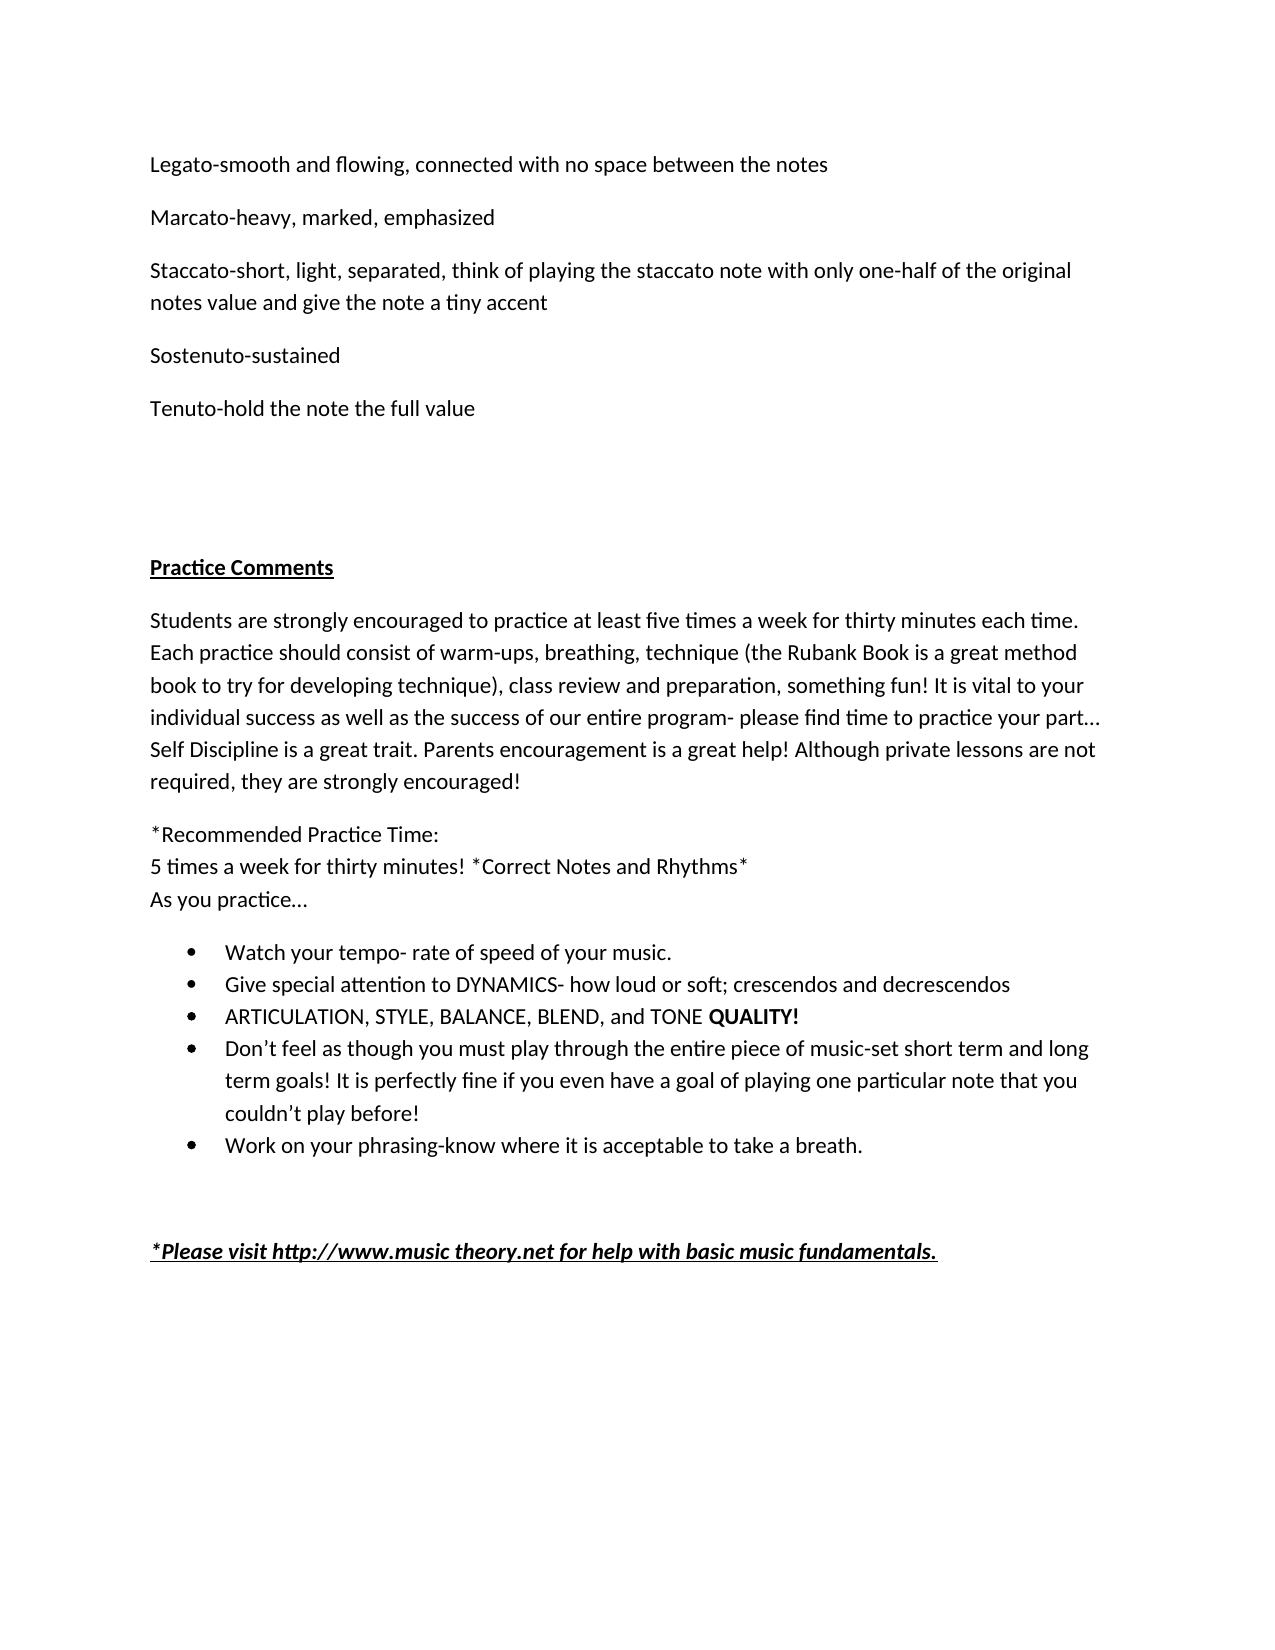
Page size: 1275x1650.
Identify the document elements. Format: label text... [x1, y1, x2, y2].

text Students are strongly encouraged to practice at least five times a week for thirty minutes each time. Each practice should consist of warm-ups, breathing, technique (the Rubank Book is a great method book to try for developing technique), class review and preparation, something fun! It is vital to your individual success as well as the success of our entire program- please find time to practice your part… Self Discipline is a great trait. Parents encouragement is a great help! Although private lessons are not required, they are strongly encouraged! [150, 606, 1125, 795]
list Watch your tempo- rate of speed of your music. [187, 938, 1125, 966]
text Staccato-short, light, separated, think of playing the staccato note with only one-half of the original notes value and give the note a tiny accent [150, 256, 1125, 316]
list Work on your phrasing-know where it is acceptable to take a breath. [187, 1131, 1125, 1159]
text Tenuto-hold the note the full value [150, 394, 1125, 422]
text *Recommended Practice Time: 5 times a week for thirty minutes! *Correct Notes and Rhythms* As you practice… [150, 820, 1125, 913]
list ARTICULATION, STYLE, BALANCE, BLEND, and TONE QUALITY! [187, 1002, 1125, 1030]
text Marcato-heavy, marked, emphasized [150, 203, 1125, 231]
text Sostenuto-sustained [150, 341, 1125, 369]
list Don’t feel as though you must play through the entire piece of music-set short term and long term goals! It is perfectly fine if you even have a goal of playing one particular note that you couldn’t play before! [187, 1034, 1125, 1127]
text Legato-smooth and flowing, connected with no space between the notes [150, 150, 1125, 178]
text Practice Comments [150, 553, 1125, 581]
list Give special attention to DYNAMICS- how loud or soft; crescendos and decrescendos [187, 970, 1125, 998]
text *Please visit http://www.music theory.net for help with basic music fundamentals. [150, 1237, 1125, 1265]
